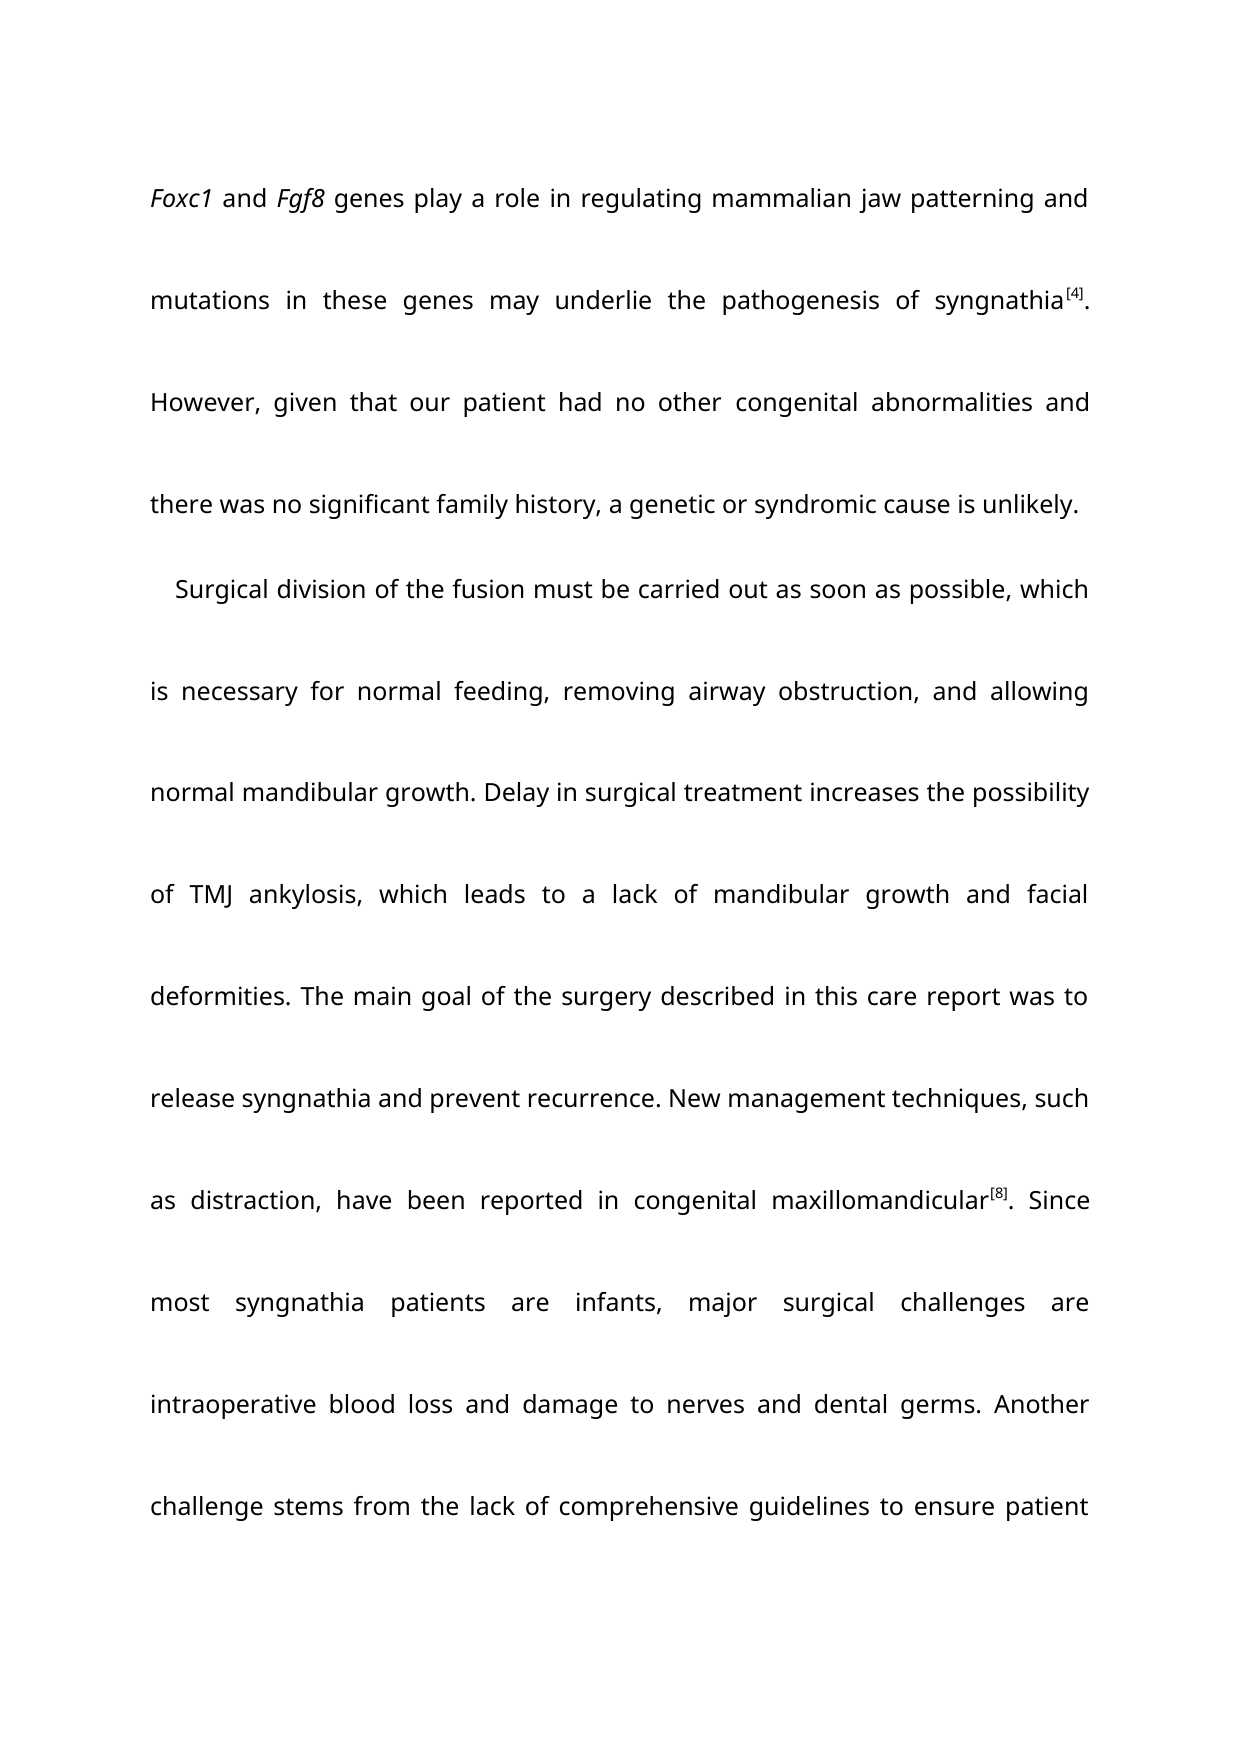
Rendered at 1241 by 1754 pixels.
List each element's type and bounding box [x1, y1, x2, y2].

text [150, 554, 1090, 1539]
text [150, 164, 1090, 537]
